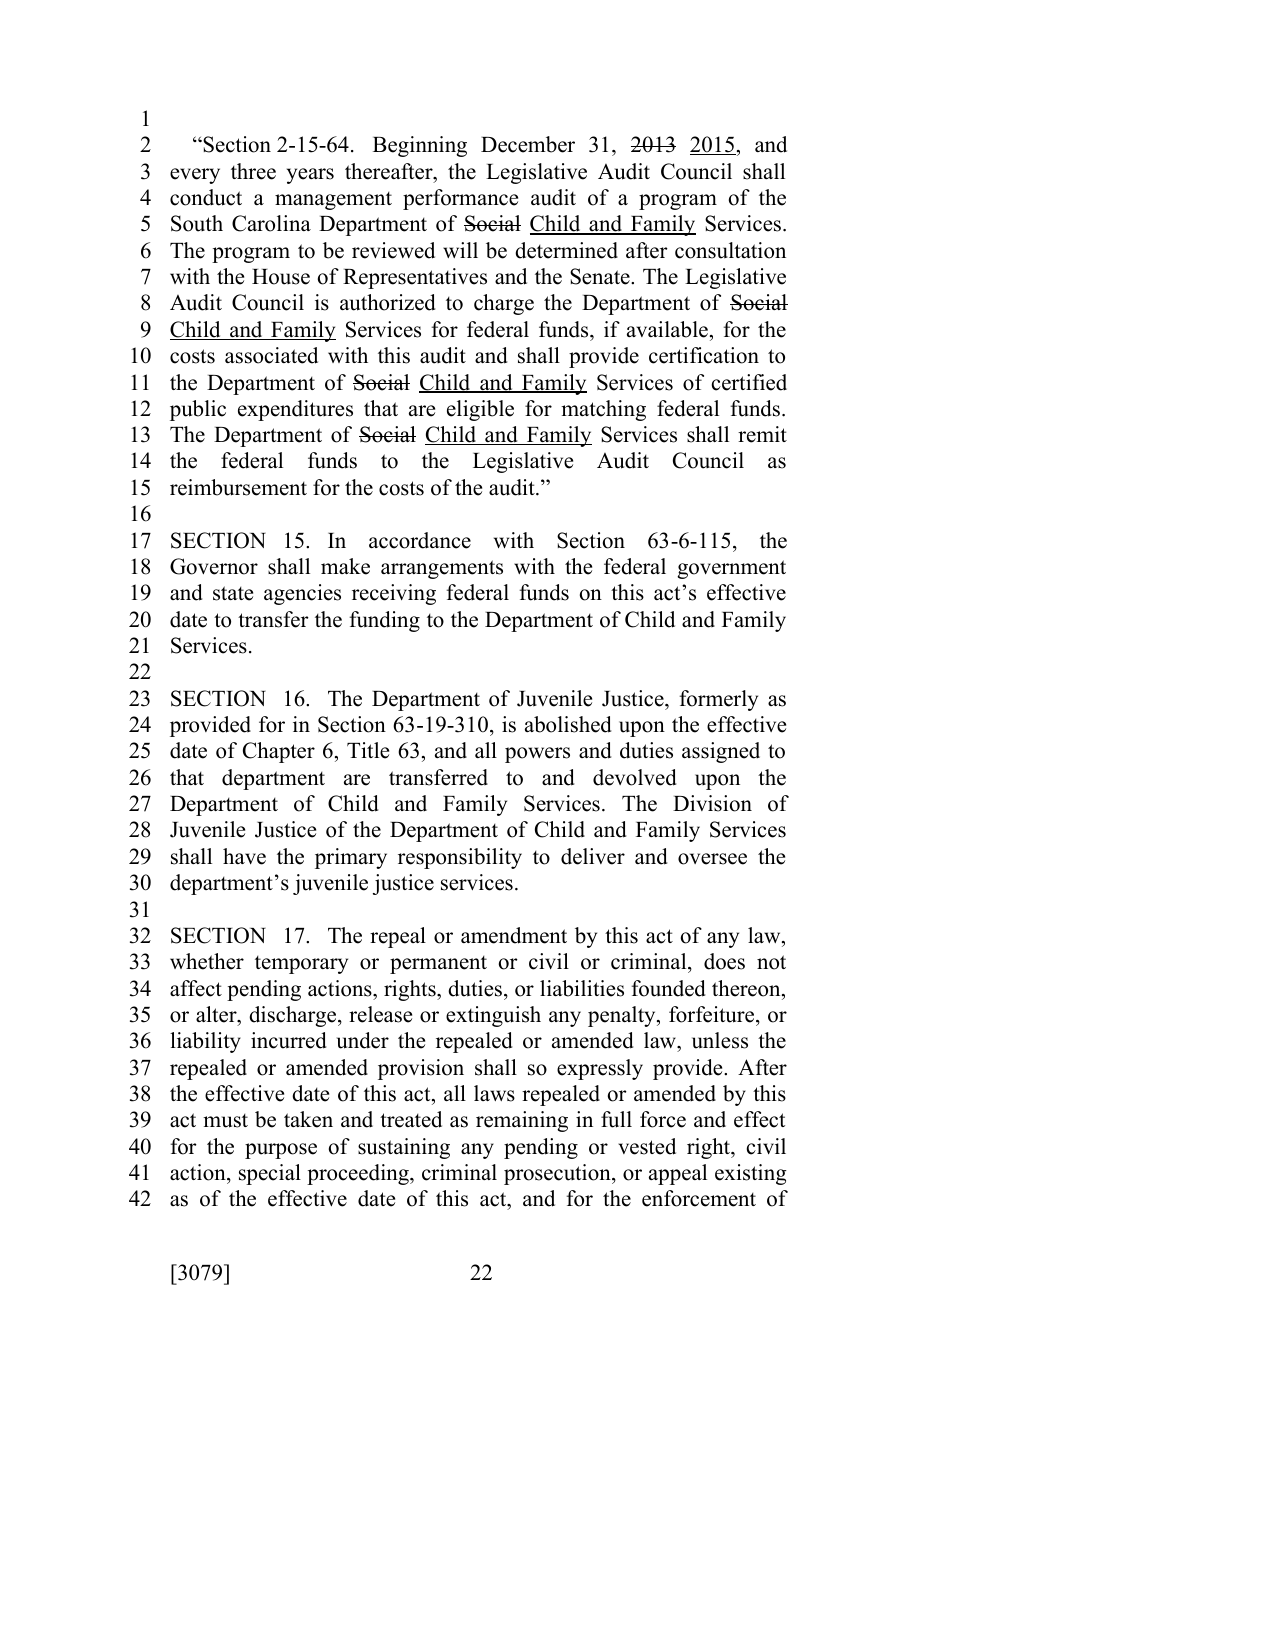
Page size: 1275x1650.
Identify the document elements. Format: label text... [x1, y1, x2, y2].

text “Section 2-15-64. Beginning December 31, 2013 2015, and every three years thereafter, the Legislative Audit Council shall conduct a management performance audit of a program of the South Carolina Department of Social Child and Family Services. The program to be reviewed will be determined after consultation with the House of Representatives and the Senate. The Legislative Audit Council is authorized to charge the Department of Social Child and Family Services for federal funds, if available, for the costs associated with this audit and shall provide certification to the Department of Social Child and Family Services of certified public expenditures that are eligible for matching federal funds. The Department of Social Child and Family Services shall remit the federal funds to the Legislative Audit Council as reimbursement for the costs of the audit.” [169, 131, 787, 500]
text SECTION 16. The Department of Juvenile Justice, formerly as provided for in Section 63-19-310, is abolished upon the effective date of Chapter 6, Title 63, and all powers and duties assigned to that department are transferred to and devolved upon the Department of Child and Family Services. The Division of Juvenile Justice of the Department of Child and Family Services shall have the primary responsibility to deliver and oversee the department’s juvenile justice services. [169, 685, 787, 896]
text SECTION 15. In accordance with Section 63-6-115, the Governor shall make arrangements with the federal government and state agencies receiving federal funds on this act’s effective date to transfer the funding to the Department of Child and Family Services. [169, 527, 787, 658]
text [169, 922, 787, 1212]
